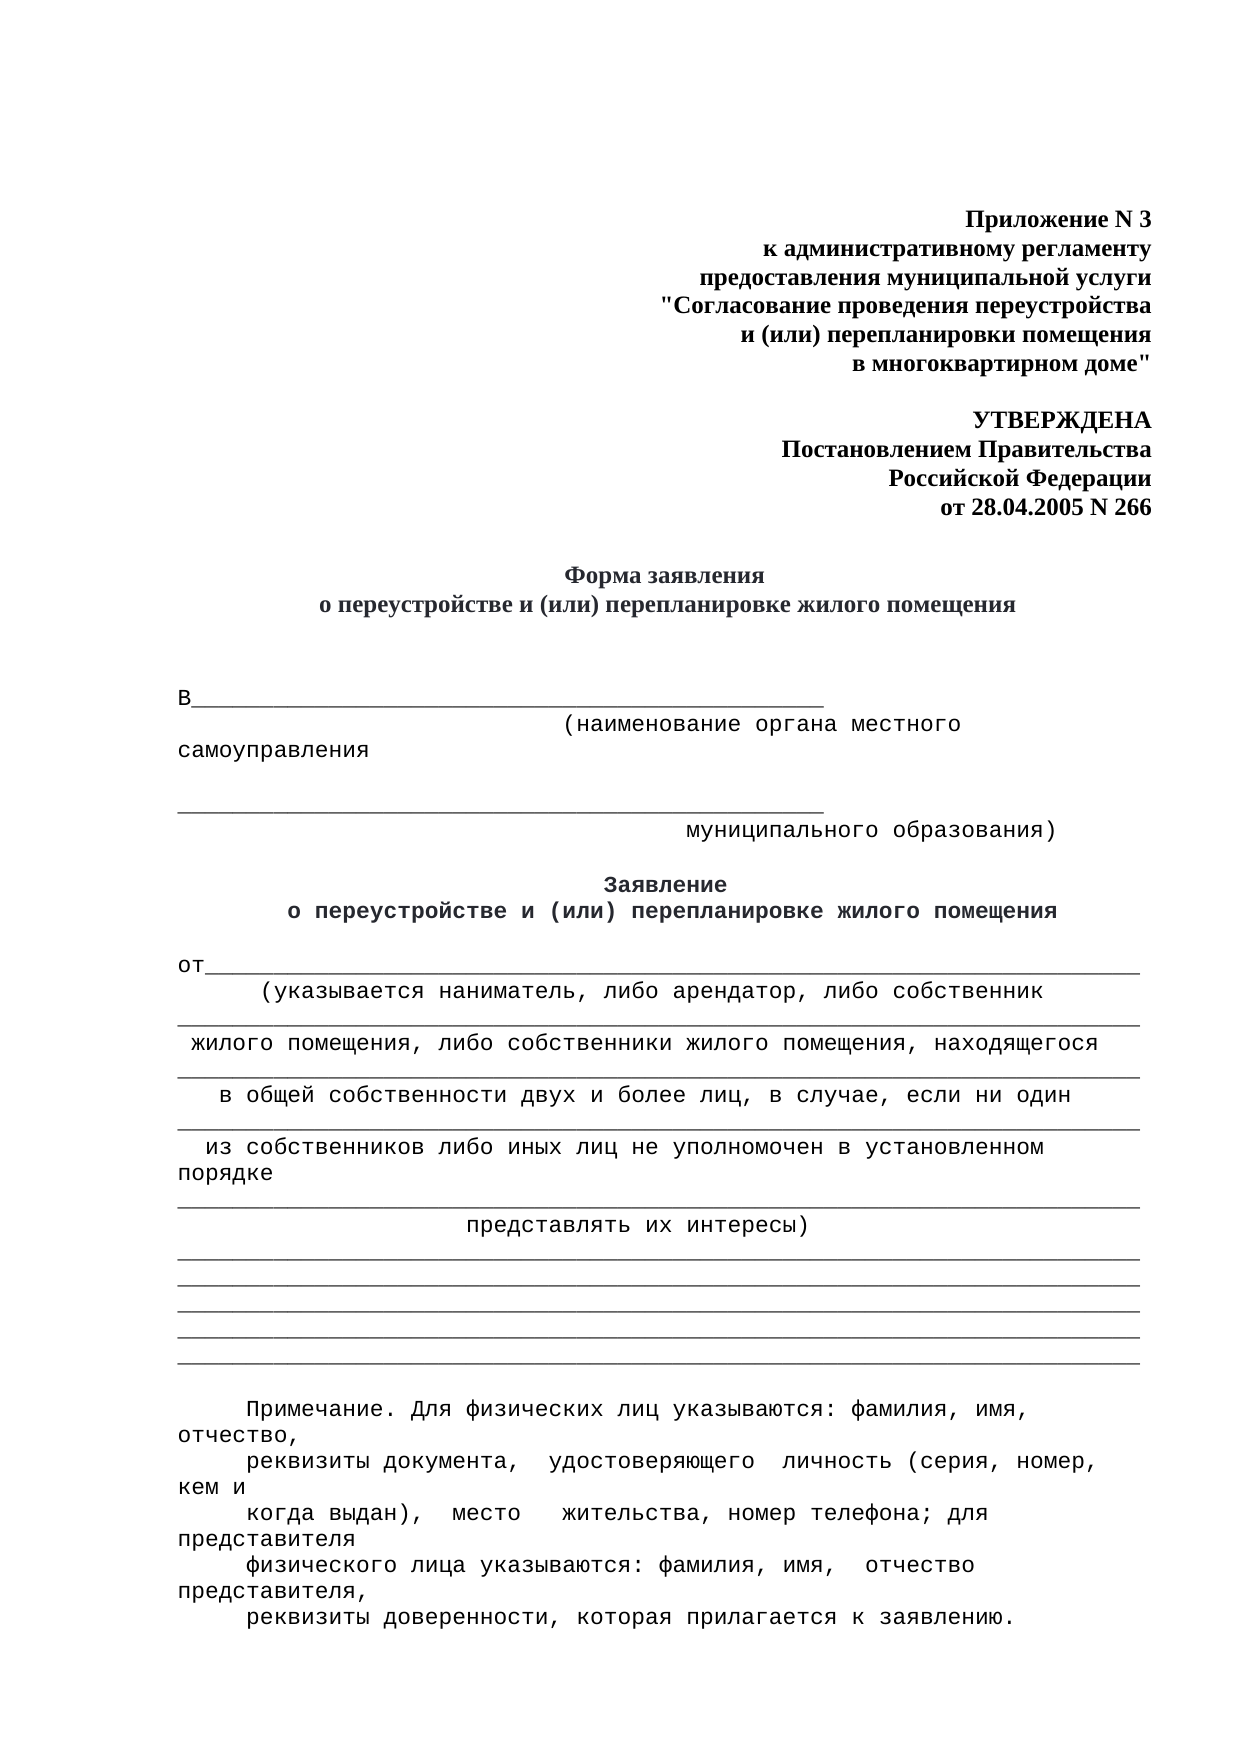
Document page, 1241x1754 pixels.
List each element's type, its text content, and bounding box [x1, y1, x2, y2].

text ______________________________________________________________________ [177, 1343, 1152, 1369]
text Приложение N 3 к административному регламенту предоставления муниципальной услуги "Согласование проведения переустройства и (или) перепланировки помещения в многоквартирном доме" [177, 204, 1152, 377]
text ______________________________________________________________________ [177, 1187, 1152, 1213]
text (наименование органа местного самоуправления [177, 712, 1152, 764]
text ______________________________________________________________________ [177, 1239, 1152, 1265]
text о переустройстве и (или) перепланировке жилого помещения [177, 899, 1152, 925]
text ______________________________________________________________________ [177, 1291, 1152, 1317]
text ______________________________________________________________________ [177, 1006, 1152, 1032]
text ______________________________________________________________________ [177, 1317, 1152, 1343]
text Примечание. Для физических лиц указываются: фамилия, имя, отчество, [177, 1398, 1152, 1449]
text физического лица указываются: фамилия, имя, отчество представителя, [177, 1553, 1152, 1605]
text от____________________________________________________________________ [177, 954, 1152, 980]
text _______________________________________________ [177, 764, 1152, 818]
subtitle Форма заявления о переустройстве и (или) перепланировке жилого помещения [177, 561, 1152, 618]
text реквизиты доверенности, которая прилагается к заявлению. [177, 1605, 1152, 1631]
text жилого помещения, либо собственники жилого помещения, находящегося [177, 1032, 1152, 1058]
text УТВЕРЖДЕНА Постановлением Правительства Российской Федерации от 28.04.2005 N 266 [177, 406, 1152, 521]
text реквизиты документа, удостоверяющего личность (серия, номер, кем и [177, 1449, 1152, 1501]
text ______________________________________________________________________ [177, 1109, 1152, 1135]
text в общей собственности двух и более лиц, в случае, если ни один [177, 1083, 1152, 1109]
text Заявление [177, 873, 1152, 899]
text когда выдан), место жительства, номер телефона; для представителя [177, 1501, 1152, 1553]
text муниципального образования) [177, 818, 1152, 844]
text из собственников либо иных лиц не уполномочен в установленном порядке [177, 1135, 1152, 1187]
text ______________________________________________________________________ [177, 1265, 1152, 1291]
text ______________________________________________________________________ [177, 1058, 1152, 1083]
text (указывается наниматель, либо арендатор, либо собственник [177, 980, 1152, 1006]
text В______________________________________________ [177, 658, 1152, 712]
text представлять их интересы) [177, 1213, 1152, 1239]
